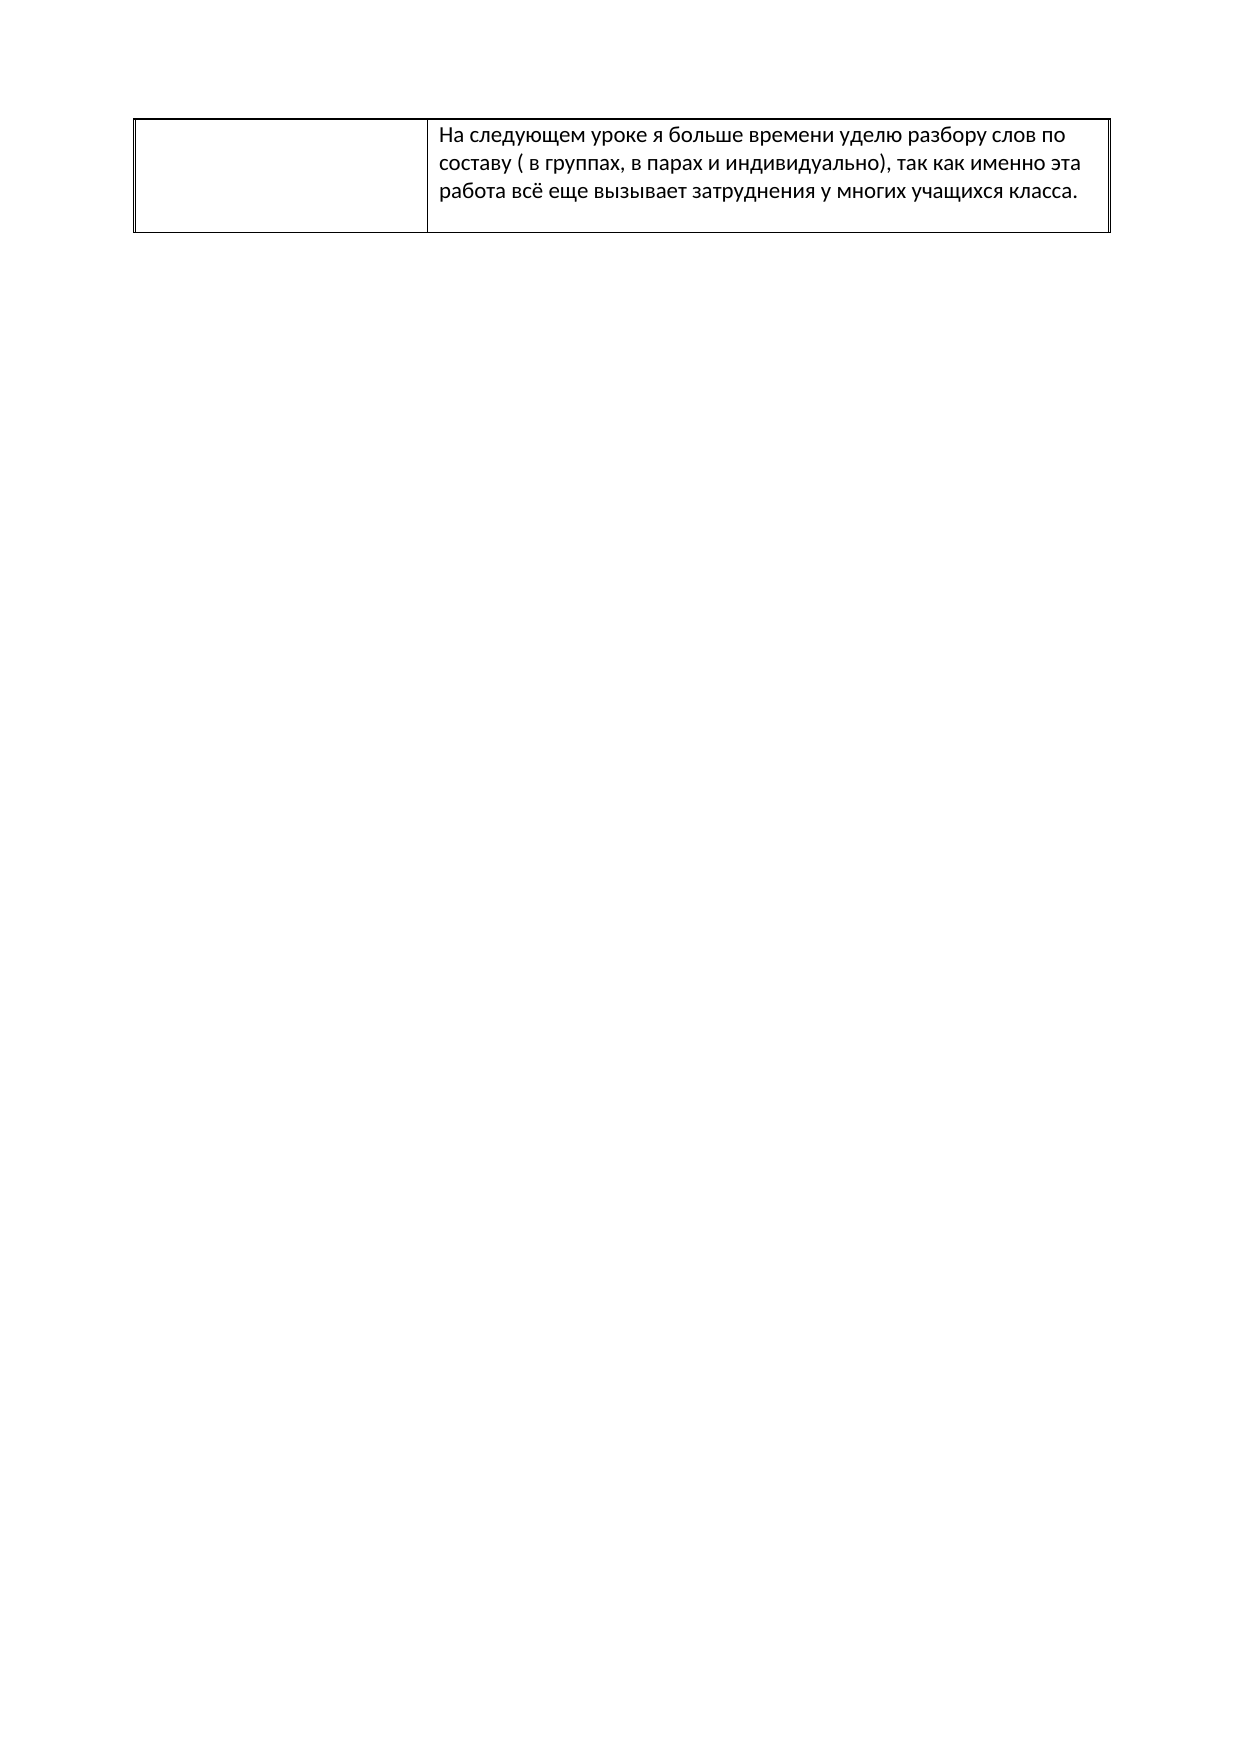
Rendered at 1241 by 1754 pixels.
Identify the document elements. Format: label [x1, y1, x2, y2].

table_cell [136, 120, 427, 232]
table_cell [428, 120, 1108, 232]
